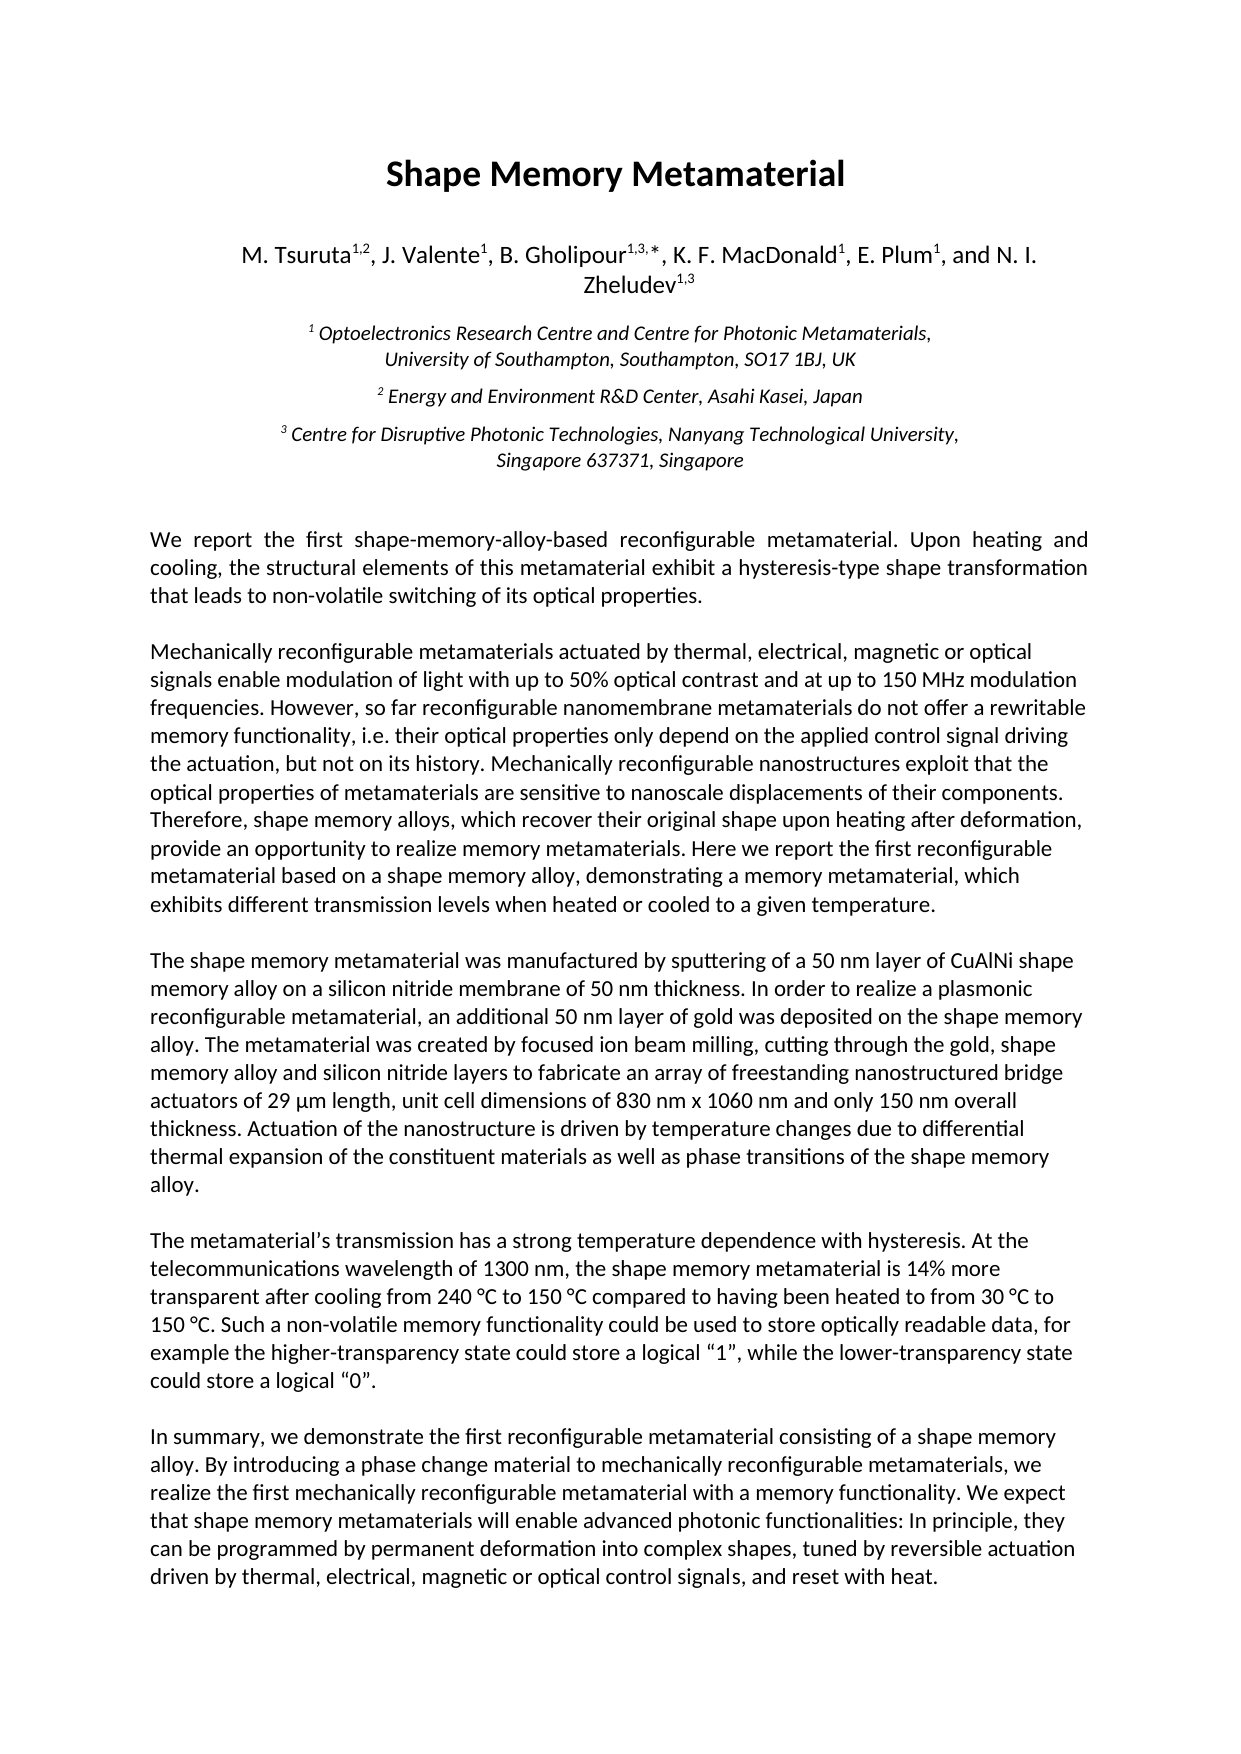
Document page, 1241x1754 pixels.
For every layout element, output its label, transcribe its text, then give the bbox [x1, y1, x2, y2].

title Shape Memory Metamaterial [150, 150, 1090, 239]
text Mechanically reconfigurable metamaterials actuated by thermal, electrical, magnetic or optical signals enable modulation of light with up to 50% optical contrast and at up to 150 MHz modulation frequencies. However, so far reconfigurable nanomembrane metamaterials do not offer a rewritable memory functionality, i.e. their optical properties only depend on the applied control signal driving the actuation, but not on its history. Mechanically reconfigurable nanostructures exploit that the optical properties of metamaterials are sensitive to nanoscale displacements of their components. Therefore, shape memory alloys, which recover their original shape upon heating after deformation, provide an opportunity to realize memory metamaterials. Here we report the first reconfigurable metamaterial based on a shape memory alloy, demonstrating a memory metamaterial, which exhibits different transmission levels when heated or cooled to a given temperature. [150, 637, 1090, 918]
text 2 Energy and Environment R&D Center, Asahi Kasei, Japan [150, 384, 1090, 409]
text We report the first shape-memory-alloy-based reconfigurable metamaterial. Upon heating and cooling, the structural elements of this metamaterial exhibit a hysteresis-type shape transformation that leads to non-volatile switching of its optical properties. [150, 525, 1090, 609]
text M. Tsuruta1,2, J. Valente1, B. Gholipour1,3,*, K. F. MacDonald1, E. Plum1, and N. I. Zheludev1,3 [187, 239, 1090, 300]
text The shape memory metamaterial was manufactured by sputtering of a 50 nm layer of CuAlNi shape memory alloy on a silicon nitride membrane of 50 nm thickness. In order to realize a plasmonic reconfigurable metamaterial, an additional 50 nm layer of gold was deposited on the shape memory alloy. The metamaterial was created by focused ion beam milling, cutting through the gold, shape memory alloy and silicon nitride layers to fabricate an array of freestanding nanostructured bridge actuators of 29 µm length, unit cell dimensions of 830 nm x 1060 nm and only 150 nm overall thickness. Actuation of the nanostructure is driven by temperature changes due to differential thermal expansion of the constituent materials as well as phase transitions of the shape memory alloy. [150, 946, 1090, 1198]
text In summary, we demonstrate the first reconfigurable metamaterial consisting of a shape memory alloy. By introducing a phase change material to mechanically reconfigurable metamaterials, we realize the first mechanically reconfigurable metamaterial with a memory functionality. We expect that shape memory metamaterials will enable advanced photonic functionalities: In principle, they can be programmed by permanent deformation into complex shapes, tuned by reversible actuation driven by thermal, electrical, magnetic or optical control signals, and reset with heat. [150, 1422, 1090, 1590]
text The metamaterial’s transmission has a strong temperature dependence with hysteresis. At the telecommunications wavelength of 1300 nm, the shape memory metamaterial is 14% more transparent after cooling from 240 °C to 150 °C compared to having been heated to from 30 °C to 150 °C. Such a non-volatile memory functionality could be used to store optically readable data, for example the higher-transparency state could store a logical “1”, while the lower-transparency state could store a logical “0”. [150, 1226, 1090, 1394]
text 3 Centre for Disruptive Photonic Technologies, Nanyang Technological University, Singapore 637371, Singapore [150, 422, 1090, 472]
text 1 Optoelectronics Research Centre and Centre for Photonic Metamaterials, University of Southampton, Southampton, SO17 1BJ, UK [150, 320, 1090, 371]
